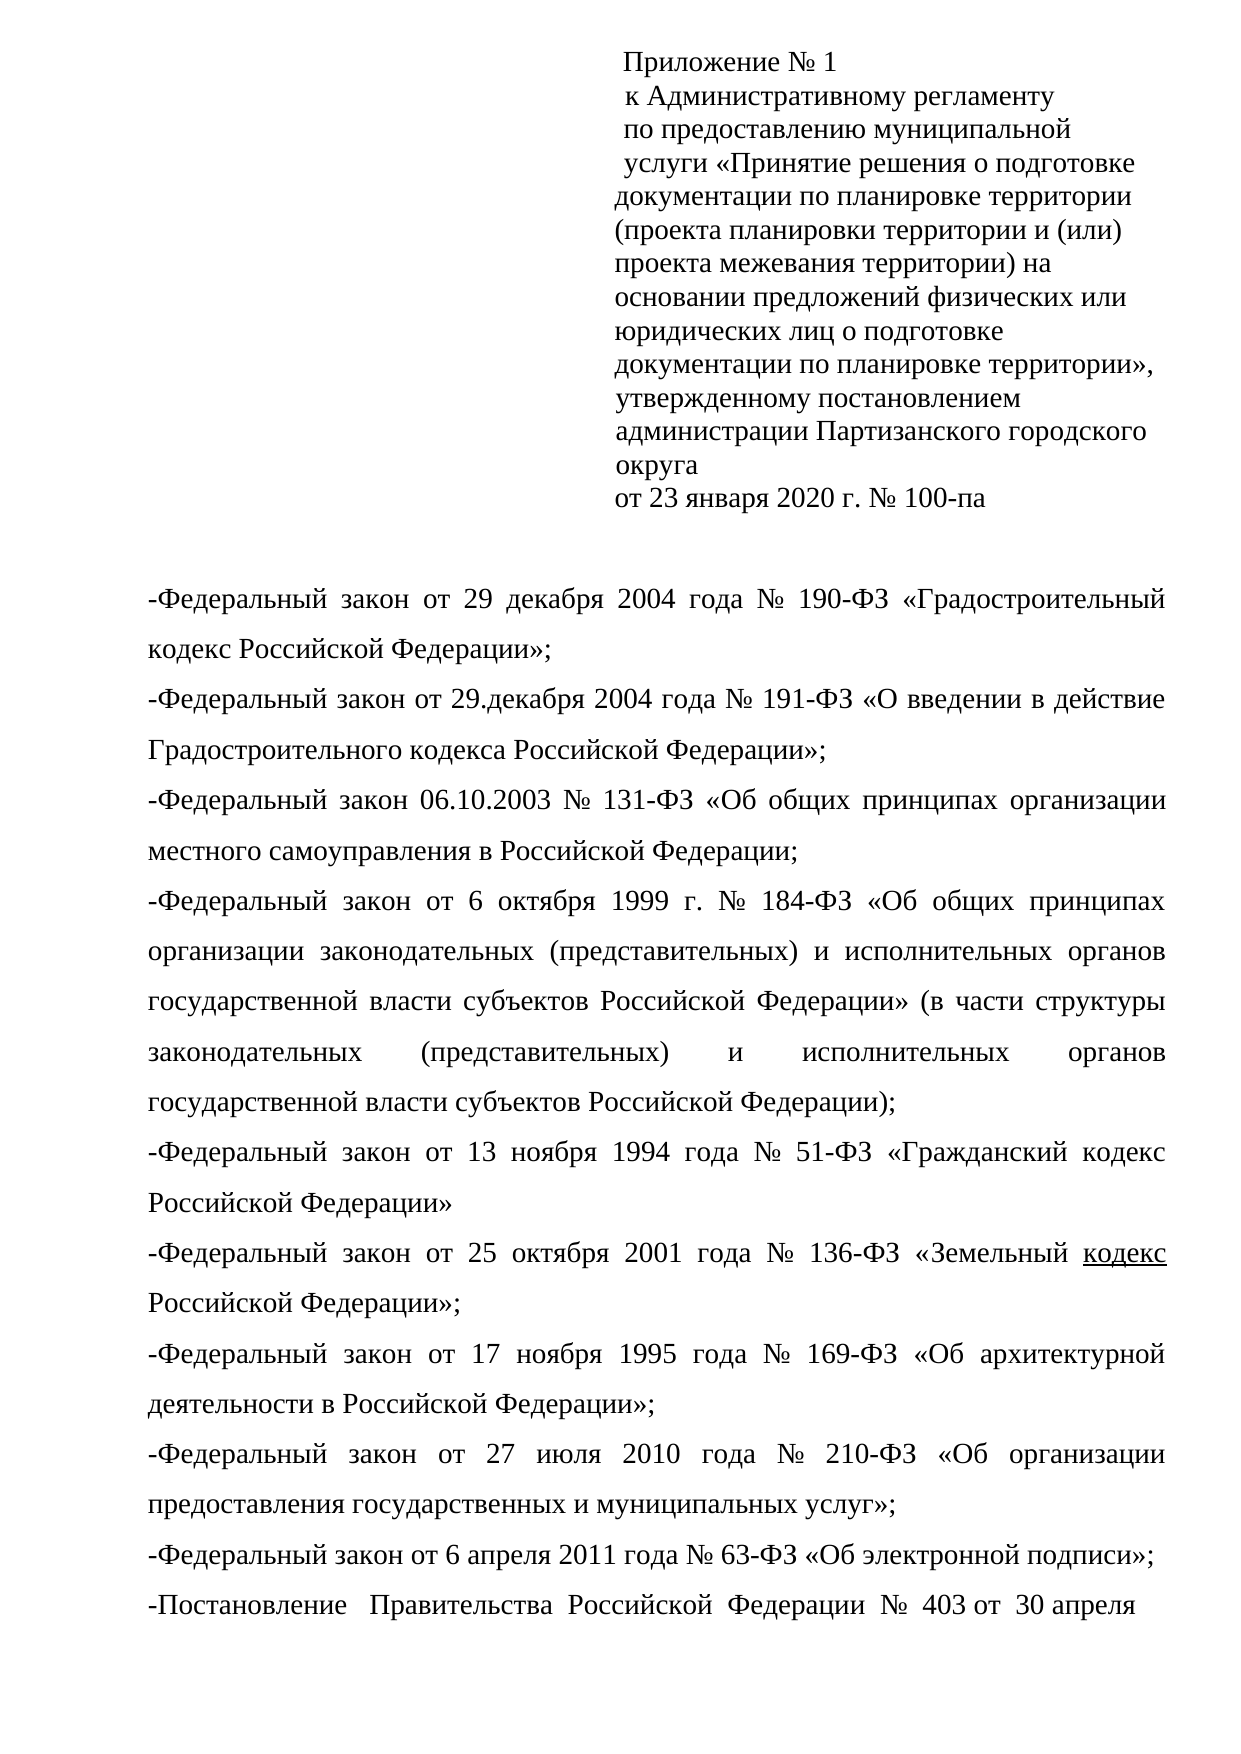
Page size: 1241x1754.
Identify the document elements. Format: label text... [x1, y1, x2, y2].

text -Федеральный закон от 6 октября 1999 г. № 184-ФЗ «Об общих принципах организации законодательных (представительных) и исполнительных органов государственной власти субъектов Российской Федерации» (в части структуры законодательных (представительных) и исполнительных органов государственной власти субъектов Российской Федерации); [148, 883, 1167, 1118]
text проекта межевания территории) на [148, 246, 1167, 279]
text -Федеральный закон от 25 октября 2001 года № 136-ФЗ «Земельный кодекс Российской Федерации»; [148, 1235, 1167, 1319]
text по предоставлению муниципальной [222, 111, 1167, 145]
text Приложение № 1 [148, 44, 1167, 78]
text -Федеральный закон 06.10.2003 № 131-ФЗ «Об общих принципах организации местного самоуправления в Российской Федерации; [148, 782, 1167, 866]
text округа [222, 447, 1167, 480]
text -Федеральный закон от 29 декабря 2004 года № 190-ФЗ «Градостроительный кодекс Российской Федерации»; [148, 581, 1167, 665]
text -Федеральный закон от 17 ноября 1995 года № 169-ФЗ «Об архитектурной деятельности в Российской Федерации»; [148, 1336, 1167, 1419]
text -Постановление Правительства Российской Федерации № 403 от 30 апреля [148, 1587, 1167, 1621]
text основании предложений физических или [148, 279, 1167, 313]
text документации по планировке территории [148, 178, 1167, 212]
text администрации Партизанского городского [222, 413, 1167, 447]
text услуги «Принятие решения о подготовке [148, 145, 1167, 178]
text -Федеральный закон от 29.декабря 2004 года № 191-ФЗ «О введении в действие Градостроительного кодекса Российской Федерации»; [148, 682, 1167, 766]
text (проекта планировки территории и (или) [148, 212, 1167, 246]
text -Федеральный закон от 6 апреля 2011 года № 63-ФЗ «Об электронной подписи»; [148, 1537, 1167, 1571]
text от 23 января 2020 г. № 100-па [148, 480, 1167, 514]
text юридических лиц о подготовке [148, 313, 1167, 346]
text утвержденному постановлением [222, 380, 1167, 413]
text к Административному регламенту [222, 78, 1167, 111]
text документации по планировке территории», [148, 346, 1167, 380]
text -Федеральный закон от 27 июля 2010 года № 210-ФЗ «Об организации предоставления государственных и муниципальных услуг»; [148, 1436, 1167, 1520]
text -Федеральный закон от 13 ноября 1994 года № 51-ФЗ «Гражданский кодекс Российской Федерации» [148, 1134, 1167, 1218]
